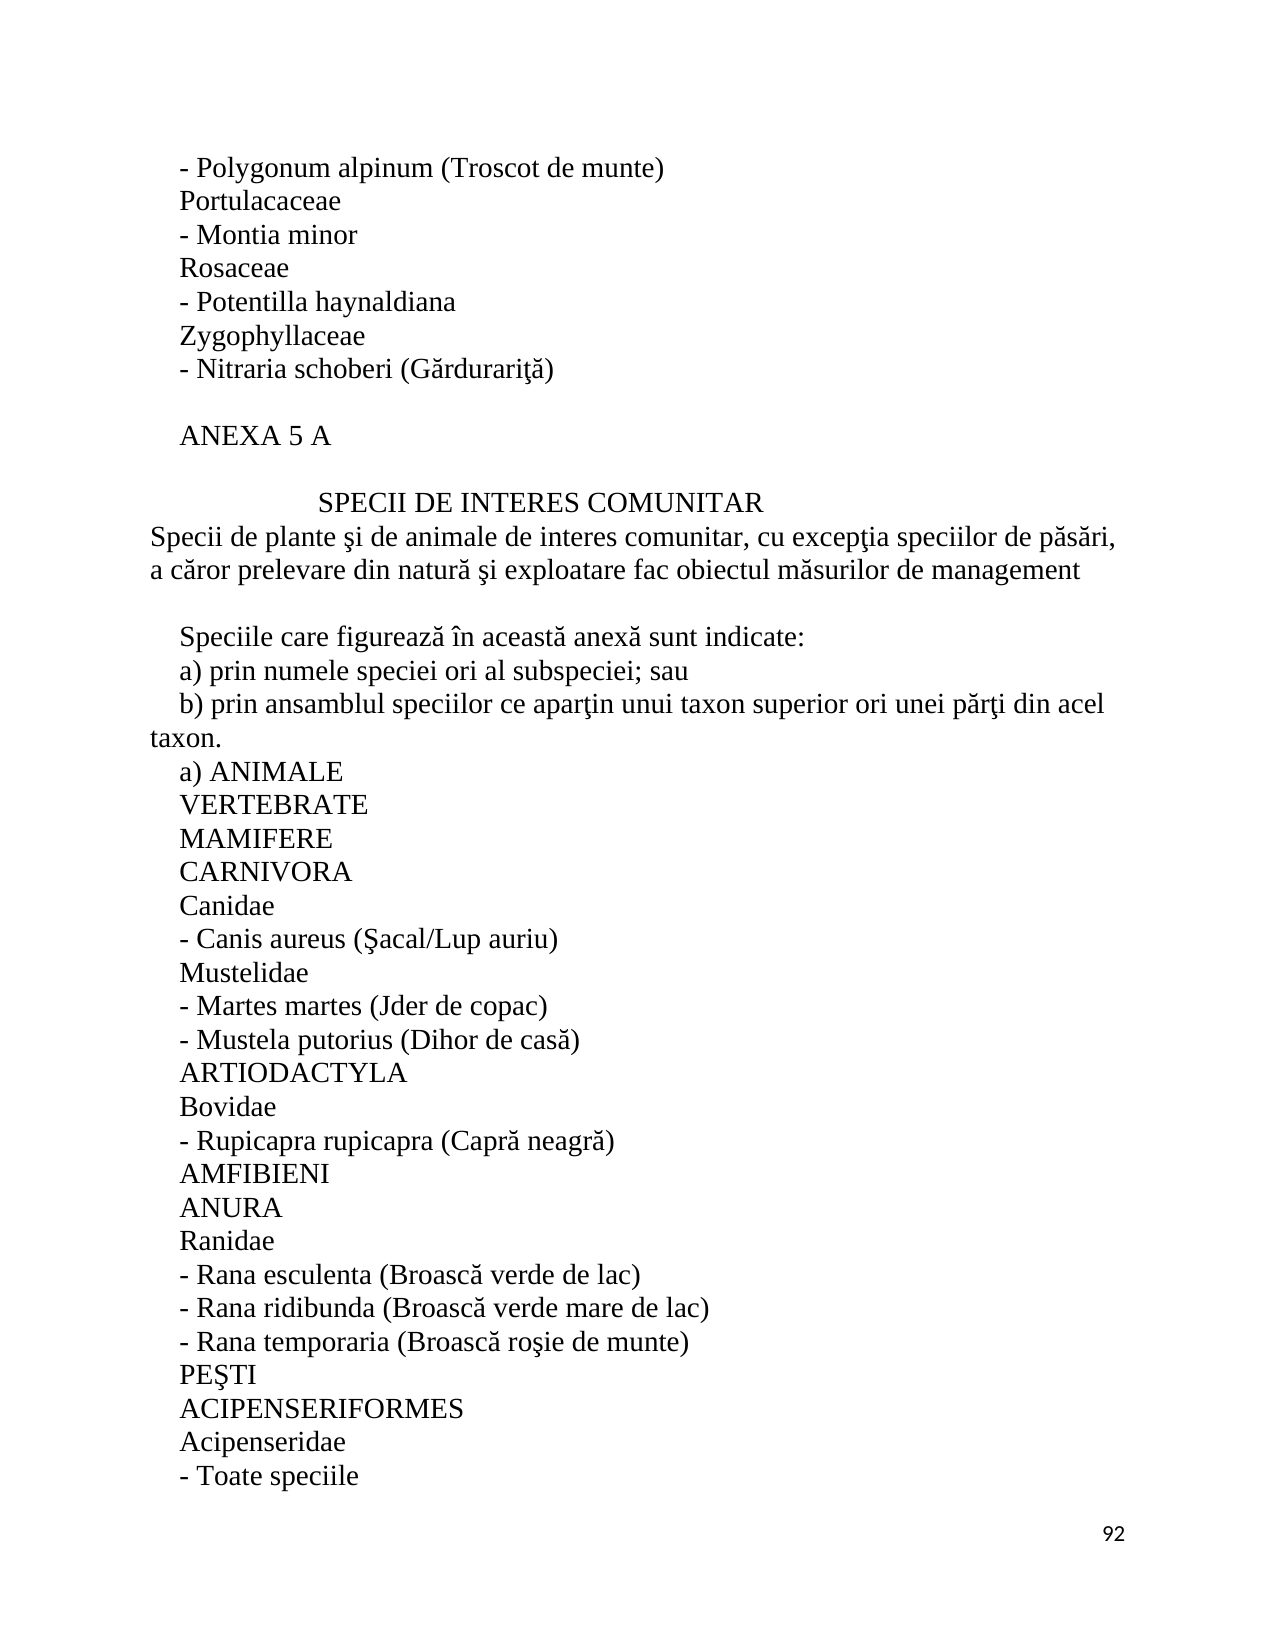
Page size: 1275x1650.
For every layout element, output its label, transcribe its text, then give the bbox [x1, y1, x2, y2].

text CARNIVORA [150, 854, 1125, 888]
text Canidae [150, 888, 1125, 921]
text - Rana ridibunda (Broască verde mare de lac) [150, 1290, 1125, 1324]
text Ranidae [150, 1223, 1125, 1257]
text a) prin numele speciei ori al subspeciei; sau [150, 653, 1125, 687]
text - Mustela putorius (Dihor de casă) [150, 1022, 1125, 1056]
text - Rupicapra rupicapra (Capră neagră) [150, 1123, 1125, 1156]
text ANURA [150, 1190, 1125, 1223]
text Bovidae [150, 1089, 1125, 1123]
text Portulacaceae [150, 183, 1125, 217]
text VERTEBRATE [150, 787, 1125, 821]
text - Potentilla haynaldiana [150, 284, 1125, 318]
text ANEXA 5 A [150, 418, 1125, 452]
text - Rana temporaria (Broască roşie de munte) [150, 1324, 1125, 1357]
text SPECII DE INTERES COMUNITAR [150, 485, 1125, 519]
text Mustelidae [150, 955, 1125, 988]
text MAMIFERE [150, 821, 1125, 854]
text - Nitraria schoberi (Gărdurariţă) [150, 351, 1125, 385]
text Acipenseridae [150, 1424, 1125, 1458]
text Zygophyllaceae [150, 318, 1125, 351]
text - Martes martes (Jder de copac) [150, 988, 1125, 1022]
text - Canis aureus (Şacal/Lup auriu) [150, 921, 1125, 955]
text - Rana esculenta (Broască verde de lac) [150, 1257, 1125, 1290]
text Rosaceae [150, 251, 1125, 284]
text b) prin ansamblul speciilor ce aparţin unui taxon superior ori unei părţi din acel taxon. [150, 687, 1125, 754]
text - Toate speciile [150, 1458, 1125, 1492]
text PEŞTI [150, 1357, 1125, 1391]
text - Polygonum alpinum (Troscot de munte) [150, 150, 1125, 183]
text Speciile care figurează în această anexă sunt indicate: [150, 619, 1125, 653]
text AMFIBIENI [150, 1156, 1125, 1190]
text Specii de plante şi de animale de interes comunitar, cu excepţia speciilor de păsări, a căror prelevare din natură şi exploatare fac obiectul măsurilor de management [150, 519, 1125, 586]
text ARTIODACTYLA [150, 1056, 1125, 1089]
text a) ANIMALE [150, 754, 1125, 787]
text - Montia minor [150, 217, 1125, 251]
text ACIPENSERIFORMES [150, 1391, 1125, 1424]
